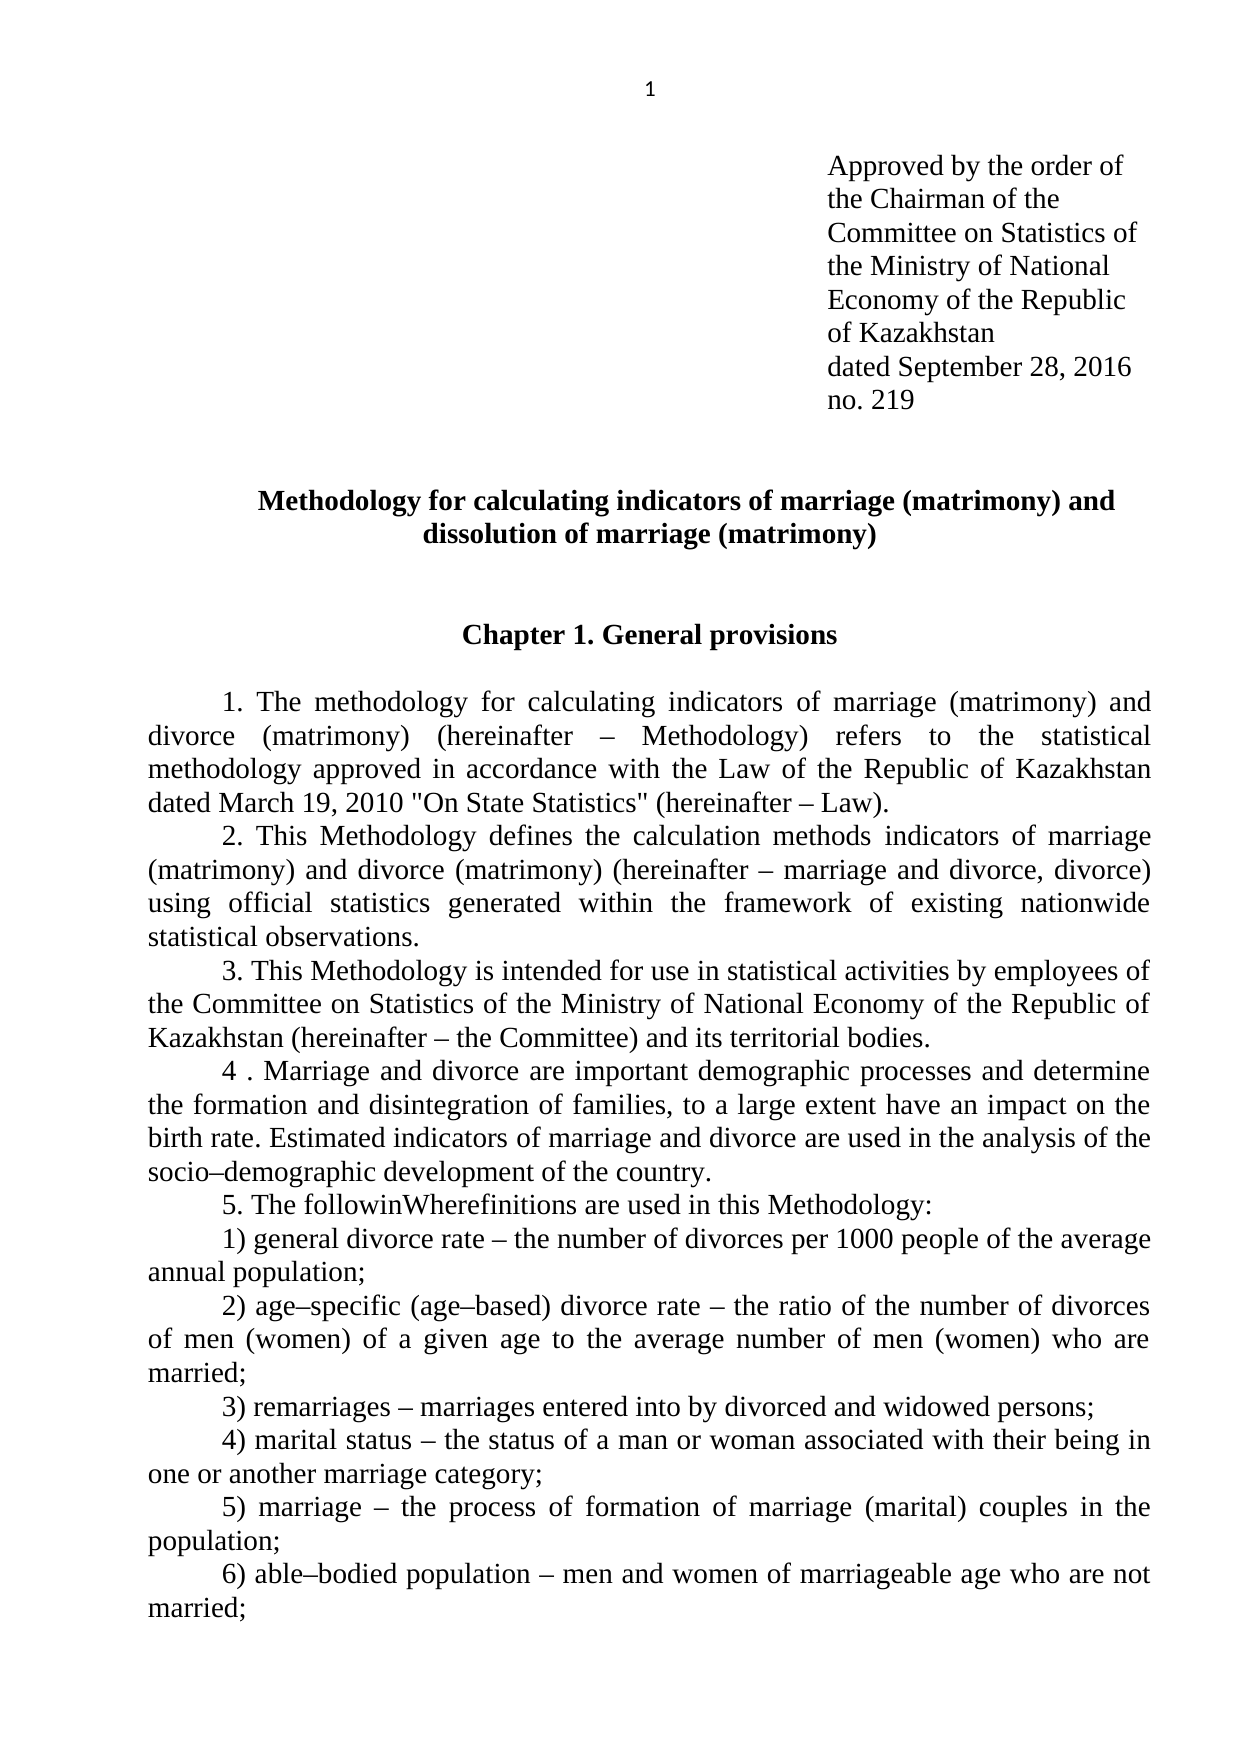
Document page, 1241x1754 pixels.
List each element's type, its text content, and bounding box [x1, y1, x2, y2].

text 2. This Methodology defines the calculation methods indicators of marriage (matrimony) and divorce (matrimony) (hereinafter – marriage and divorce, divorce) using official statistics generated within the framework of existing nationwide statistical observations. [148, 818, 1152, 953]
text 5) marriage – the process of formation of marriage (marital) couples in the population; [148, 1489, 1152, 1556]
text 3) remarriages – marriages entered into by divorced and widowed persons; [148, 1389, 1152, 1422]
text 5. The followinWherefinitions are used in this Methodology: [148, 1187, 1152, 1221]
text Methodology for calculating indicators of marriage (matrimony) and dissolution of marriage (matrimony) [148, 483, 1152, 550]
text Approved by the order of the Chairman of the Committee on Statistics of the Ministry of National Economy of the Republic of Kazakhstan [827, 148, 1152, 349]
text Chapter 1. General provisions [148, 617, 1152, 651]
text 4 . Marriage and divorce are important demographic processes and determine the formation and disintegration of families, to a large extent have an impact on the birth rate. Estimated indicators of marriage and divorce are used in the analysis of the socio–demographic development of the country. [148, 1053, 1152, 1187]
text 6) able–bodied population – men and women of marriageable age who are not married; [148, 1556, 1152, 1623]
text dated September 28, 2016 [827, 349, 1152, 382]
text 1. The methodology for calculating indicators of marriage (matrimony) and divorce (matrimony) (hereinafter – Methodology) refers to the statistical methodology approved in accordance with the Law of the Republic of Kazakhstan dated March 19, 2010 "On State Statistics" (hereinafter – Law). [148, 684, 1152, 818]
text 3. This Methodology is intended for use in statistical activities by employees of the Committee on Statistics of the Ministry of National Economy of the Republic of Kazakhstan (hereinafter – the Committee) and its territorial bodies. [148, 953, 1152, 1053]
text 4) marital status – the status of a man or woman associated with their being in one or another marriage category; [148, 1422, 1152, 1489]
text 1) general divorce rate – the number of divorces per 1000 people of the average annual population; [148, 1221, 1152, 1288]
text no. 219 [827, 382, 1152, 416]
text 2) age–specific (age–based) divorce rate – the ratio of the number of divorces of men (women) of a given age to the average number of men (women) who are married; [148, 1288, 1152, 1389]
